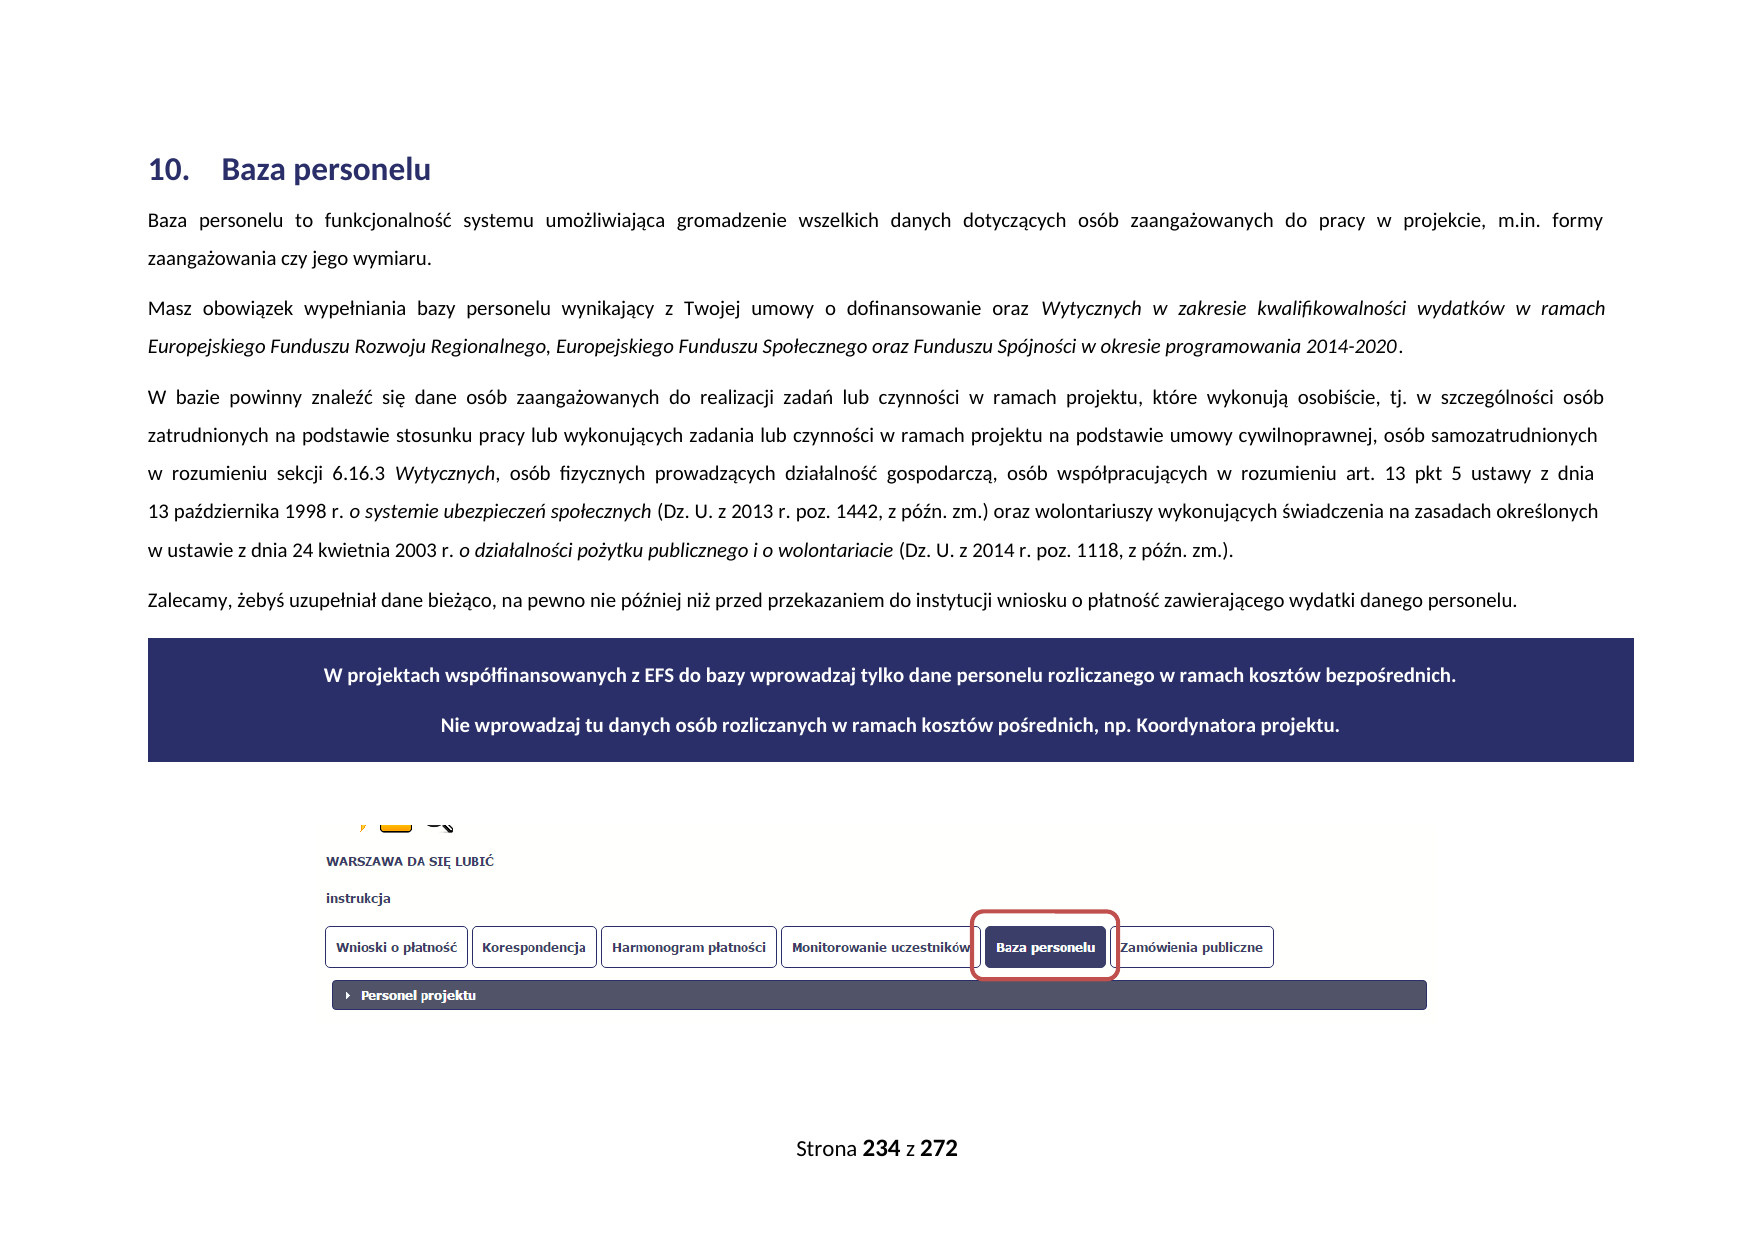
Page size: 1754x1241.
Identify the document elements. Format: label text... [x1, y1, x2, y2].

text Baza personelu to funkcjonalność systemu umożliwiająca gromadzenie wszelkich danych dotyczących osób zaangażowanych do pracy w projekcie, m.in. formy zaangażowania czy jego wymiaru. [148, 207, 1606, 270]
picture [316, 825, 1438, 1024]
text Masz obowiązek wypełniania bazy personelu wynikający z Twojej umowy o dofinansowanie oraz Wytycznych w zakresie kwalifikowalności wydatków w ramach Europejskiego Funduszu Rozwoju Regionalnego, Europejskiego Funduszu Społecznego oraz Funduszu Spójności w okresie programowania 2014-2020. [148, 296, 1606, 359]
text W bazie powinny znaleźć się dane osób zaangażowanych do realizacji zadań lub czynności w ramach projektu, które wykonują osobiście, tj. w szczególności osób zatrudnionych na podstawie stosunku pracy lub wykonujących zadania lub czynności w ramach projektu na podstawie umowy cywilnoprawnej, osób samozatrudnionych w rozumieniu sekcji 6.16.3 Wytycznych, osób fizycznych prowadzących działalność gospodarczą, osób współpracujących w rozumieniu art. 13 pkt 5 ustawy z dnia 13 października 1998 r. o systemie ubezpieczeń społecznych (Dz. U. z 2013 r. poz. 1442, z późn. zm.) oraz wolontariuszy wykonujących świadczenia na zasadach określonych w ustawie z dnia 24 kwietnia 2003 r. o działalności pożytku publicznego i o wolontariacie (Dz. U. z 2014 r. poz. 1118, z późn. zm.). [148, 384, 1606, 562]
subtitle Baza personelu [148, 148, 1606, 188]
table_header W projektach współfinansowanych z EFS do bazy wprowadzaj tylko dane personelu rozliczanego w ramach kosztów bezpośrednich. Nie wprowadzaj tu danych osób rozliczanych w ramach kosztów pośrednich, np. Koordynatora projektu. [148, 638, 1634, 762]
text Zalecamy, żebyś uzupełniał dane bieżąco, na pewno nie później niż przed przekazaniem do instytucji wniosku o płatność zawierającego wydatki danego personelu. [148, 587, 1606, 613]
